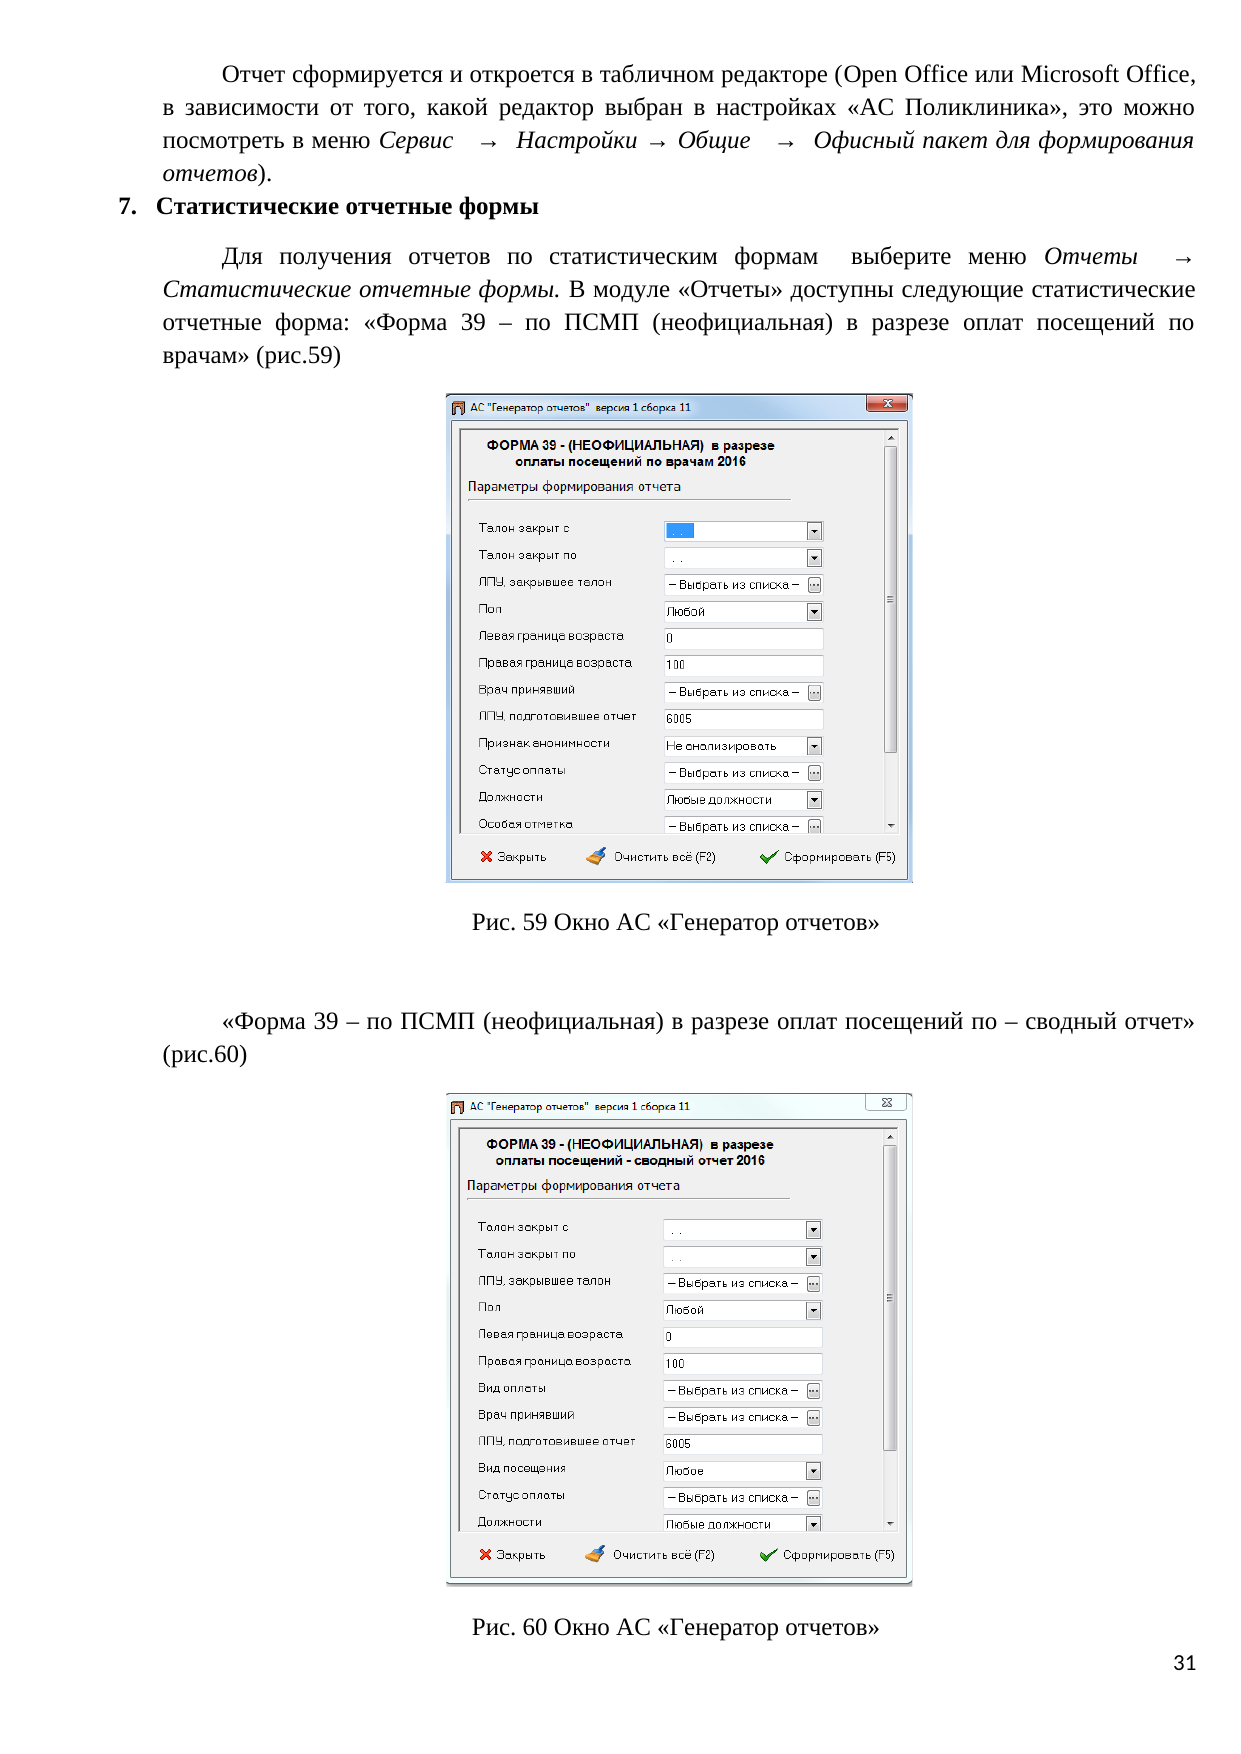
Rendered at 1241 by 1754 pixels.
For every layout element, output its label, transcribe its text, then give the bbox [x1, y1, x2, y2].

list Рис. 60 Окно АС «Генератор отчетов» [156, 1612, 1196, 1641]
text Отчет сформируется и откроется в табличном редакторе (Open Office или Microsoft Office, в зависимости от того, какой редактор выбран в настройках «АС Поликлиника», это можно посмотреть в меню Сервис → Настройки → Общие → Офисный пакет для формирования отчетов). [162, 59, 1196, 187]
text Для получения отчетов по статистическим формам выберите меню Отчеты → Статистические отчетные формы. В модуле «Отчеты» доступны следующие статистические отчетные форма: «Форма 39 – по ПСМП (неофициальная) в разрезе оплат посещений по врачам» (рис.59) [162, 241, 1196, 368]
text «Форма 39 – по ПСМП (неофициальная) в разрезе оплат посещений по – сводный отчет» (рис.60) [162, 1006, 1196, 1068]
list Рис. 59 Окно АС «Генератор отчетов» [156, 907, 1196, 936]
picture [445, 393, 913, 883]
list Статистические отчетные формы [118, 191, 1196, 220]
picture [446, 1093, 913, 1587]
